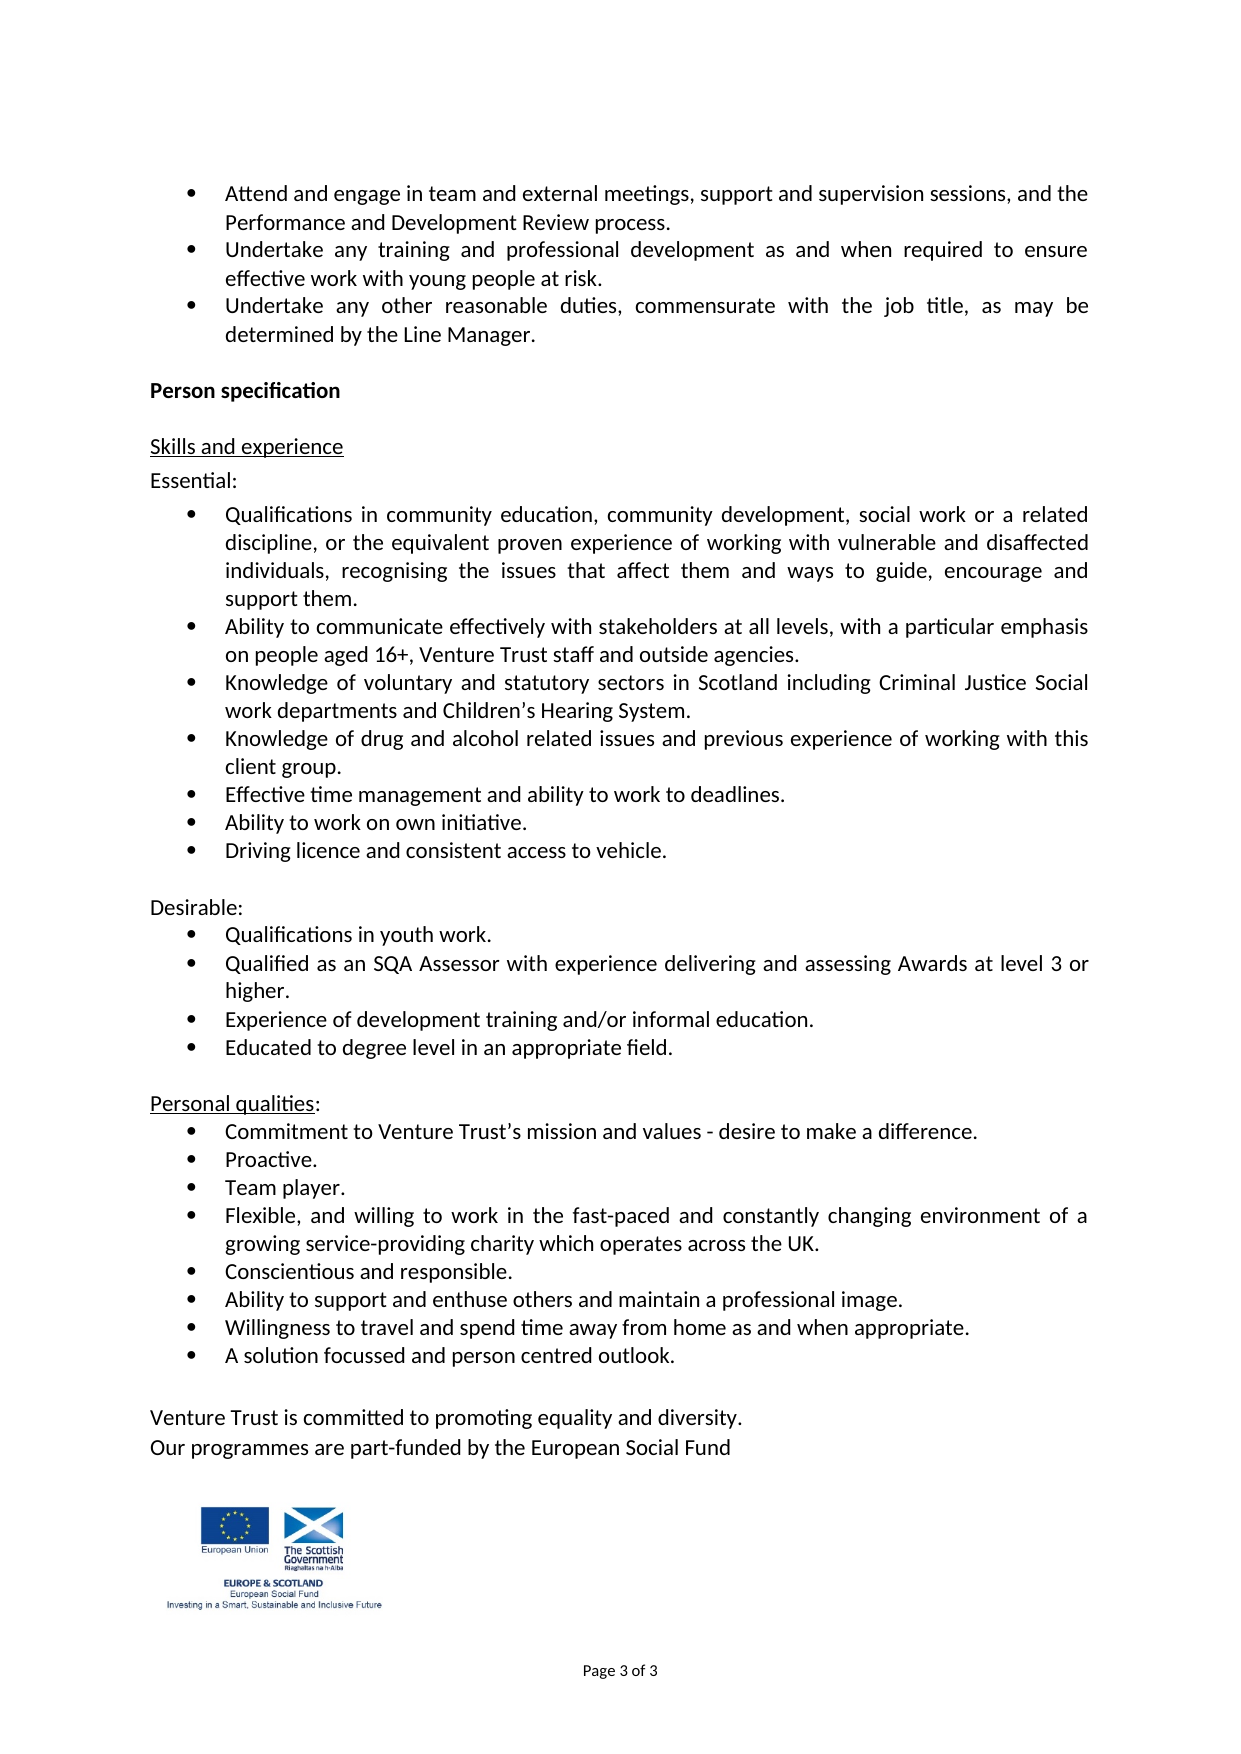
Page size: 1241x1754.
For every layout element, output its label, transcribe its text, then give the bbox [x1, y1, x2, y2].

list Knowledge of drug and alcohol related issues and previous experience of working with this client group. [187, 724, 1090, 781]
list Commitment to Venture Trust’s mission and values - desire to make a difference. [187, 1117, 1090, 1145]
list Experience of development training and/or informal education. [187, 1005, 1090, 1033]
list Ability to support and enthuse others and maintain a professional image. [187, 1285, 1090, 1313]
text Desirable: [150, 893, 1090, 921]
list Undertake any training and professional development as and when required to ensure effective work with young people at risk. [187, 236, 1090, 292]
list Flexible, and willing to work in the fast-paced and constantly changing environment of a growing service-providing charity which operates across the UK. [187, 1201, 1090, 1257]
text Skills and experience [150, 432, 1090, 460]
list Knowledge of voluntary and statutory sectors in Scotland including Criminal Justice Social work departments and Children’s Hearing System. [187, 668, 1090, 724]
list Qualifications in youth work. [187, 921, 1090, 949]
list Qualifications in community education, community development, social work or a related discipline, or the equivalent proven experience of working with vulnerable and disaffected individuals, recognising the issues that affect them and ways to guide, encourage and support them. [187, 500, 1090, 612]
list A solution focussed and person centred outlook. [187, 1341, 1090, 1369]
list Proactive. [187, 1145, 1090, 1173]
list Ability to communicate effectively with stakeholders at all levels, with a particular emphasis on people aged 16+, Venture Trust staff and outside agencies. [187, 612, 1090, 668]
list Willingness to travel and spend time away from home as and when appropriate. [187, 1313, 1090, 1341]
list Educated to degree level in an appropriate field. [187, 1033, 1090, 1061]
list Qualified as an SQA Assessor with experience delivering and assessing Awards at level 3 or higher. [187, 949, 1090, 1005]
picture [165, 1480, 383, 1634]
text Personal qualities: [150, 1089, 1090, 1117]
list Ability to work on own initiative. [187, 808, 1090, 837]
list Conscientious and responsible. [187, 1257, 1090, 1285]
list Attend and engage in team and external meetings, support and supervision sessions, and the Performance and Development Review process. [187, 179, 1090, 236]
list Undertake any other reasonable duties, commensurate with the job title, as may be determined by the Line Manager. [187, 292, 1090, 348]
text Essential: [150, 466, 1090, 494]
list Effective time management and ability to work to deadlines. [187, 781, 1090, 808]
list Driving licence and consistent access to vehicle. [187, 837, 1090, 864]
text Our programmes are part-funded by the European Social Fund [150, 1433, 1090, 1461]
text Person specification [150, 376, 1090, 404]
list Team player. [187, 1173, 1090, 1201]
text Venture Trust is committed to promoting equality and diversity. [150, 1403, 1090, 1431]
